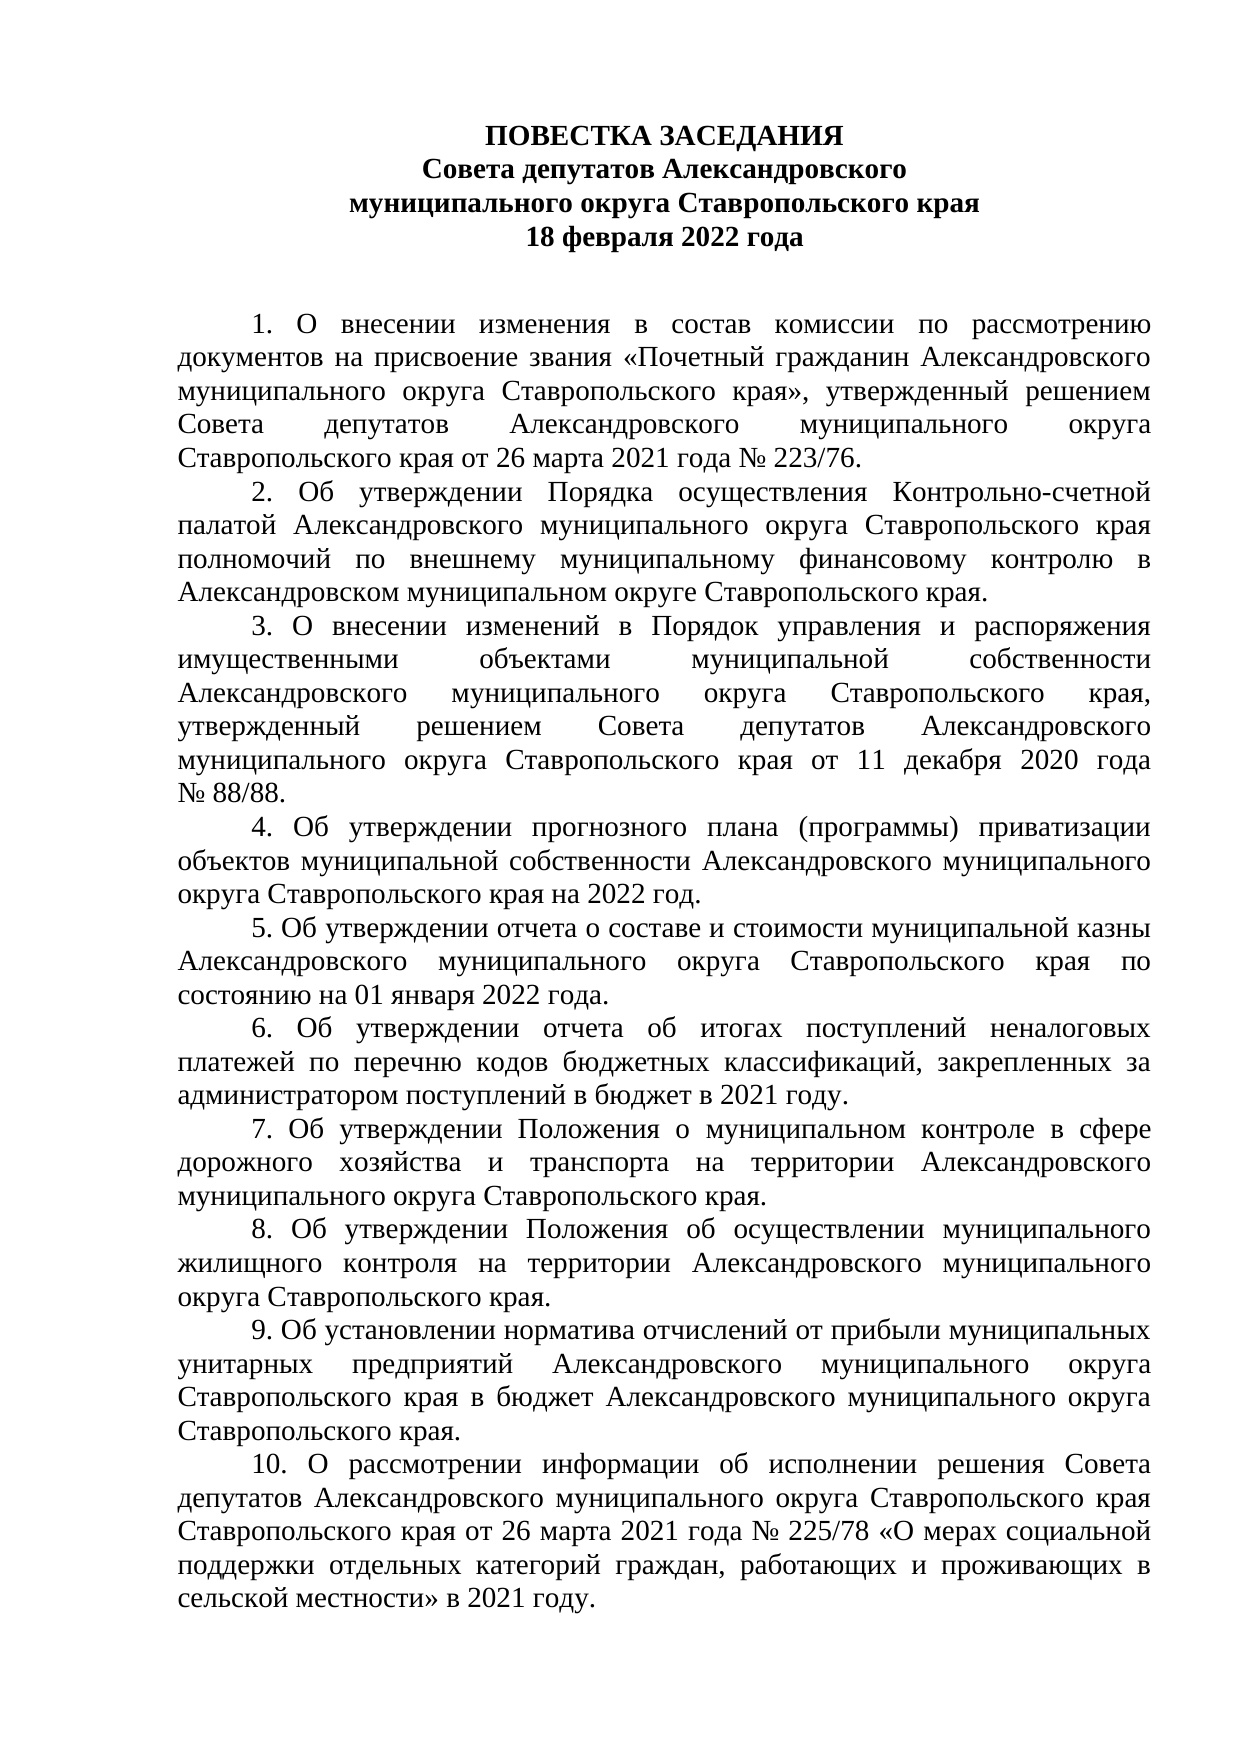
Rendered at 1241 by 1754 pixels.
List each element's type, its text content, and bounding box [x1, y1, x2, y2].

text Совета депутатов Александровского [177, 152, 1152, 185]
text 4. Об утверждении прогнозного плана (программы) приватизации объектов муниципальной собственности Александровского муниципального округа Ставропольского края на 2022 год. [177, 809, 1152, 910]
text 8. Об утверждении Положения об осуществлении муниципального жилищного контроля на территории Александровского муниципального округа Ставропольского края. [177, 1212, 1152, 1312]
text 7. Об утверждении Положения о муниципальном контроле в сфере дорожного хозяйства и транспорта на территории Александровского муниципального округа Ставропольского края. [177, 1111, 1152, 1212]
text 18 февраля 2022 года [177, 219, 1152, 252]
text 6. Об утверждении отчета об итогах поступлений неналоговых платежей по перечню кодов бюджетных классификаций, закрепленных за администратором поступлений в бюджет в 2021 году. [177, 1010, 1152, 1111]
text 5. Об утверждении отчета о составе и стоимости муниципальной казны Александровского муниципального округа Ставропольского края по состоянию на 01 января 2022 года. [177, 910, 1152, 1010]
text 1. О внесении изменения в состав комиссии по рассмотрению документов на присвоение звания «Почетный гражданин Александровского муниципального округа Ставропольского края», утвержденный решением Совета депутатов Александровского муниципального округа Ставропольского края от 26 марта 2021 года № 223/76. [177, 306, 1152, 474]
text 3. О внесении изменений в Порядок управления и распоряжения имущественными объектами муниципальной собственности Александровского муниципального округа Ставропольского края, утвержденный решением Совета депутатов Александровского муниципального округа Ставропольского края от 11 декабря 2020 года № 88/88. [177, 608, 1152, 809]
text 10. О рассмотрении информации об исполнении решения Совета депутатов Александровского муниципального округа Ставропольского края Ставропольского края от 26 марта 2021 года № 225/78 «О мерах социальной поддержки отдельных категорий граждан, работающих и проживающих в сельской местности» в 2021 году. [177, 1446, 1152, 1614]
text муниципального округа Ставропольского края [177, 185, 1152, 219]
text ПОВЕСТКА ЗАСЕДАНИЯ [177, 118, 1152, 152]
text 9. Об установлении норматива отчислений от прибыли муниципальных унитарных предприятий Александровского муниципального округа Ставропольского края в бюджет Александровского муниципального округа Ставропольского края. [177, 1312, 1152, 1446]
text 2. Об утверждении Порядка осуществления Контрольно-счетной палатой Александровского муниципального округа Ставропольского края полномочий по внешнему муниципальному финансовому контролю в Александровском муниципальном округе Ставропольского края. [177, 474, 1152, 608]
